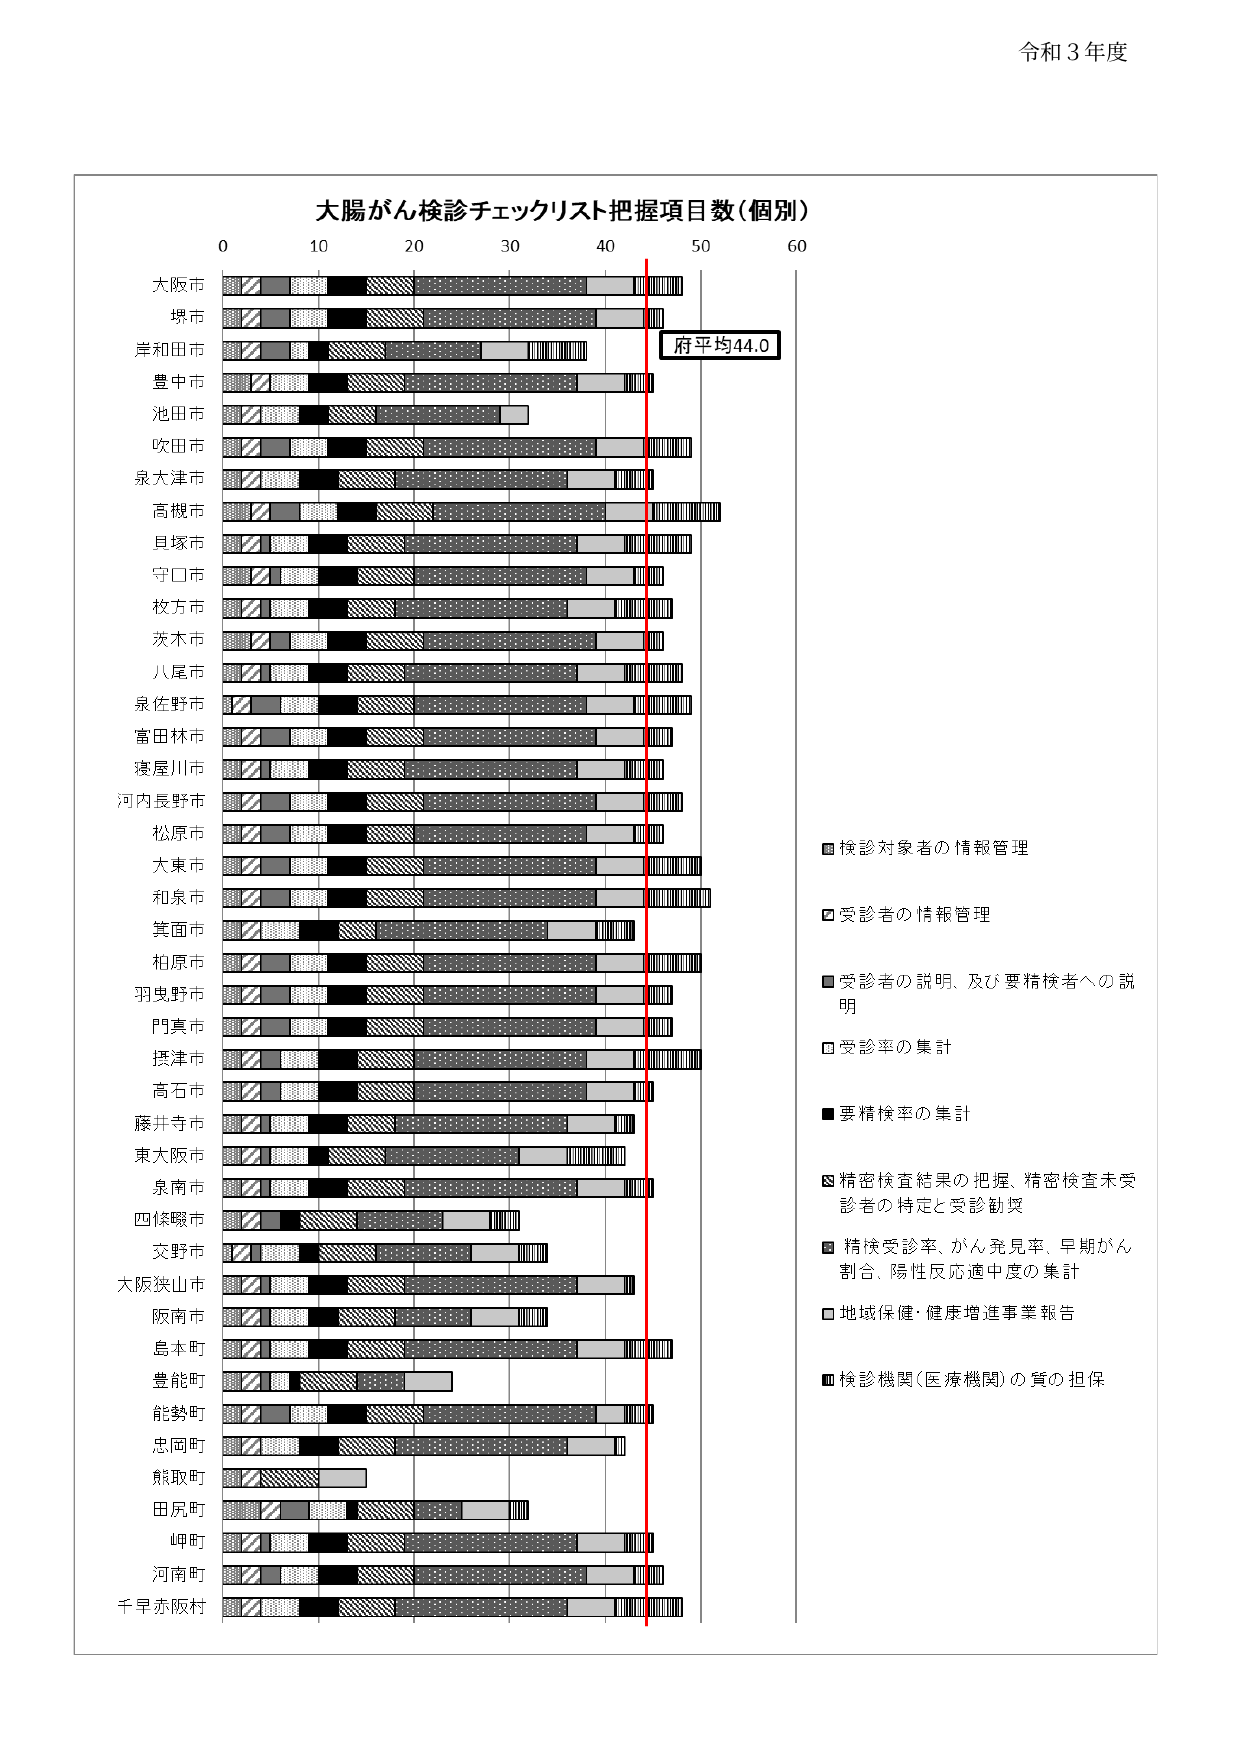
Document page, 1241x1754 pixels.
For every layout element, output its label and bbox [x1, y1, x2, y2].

picture [73, 174, 1158, 1655]
